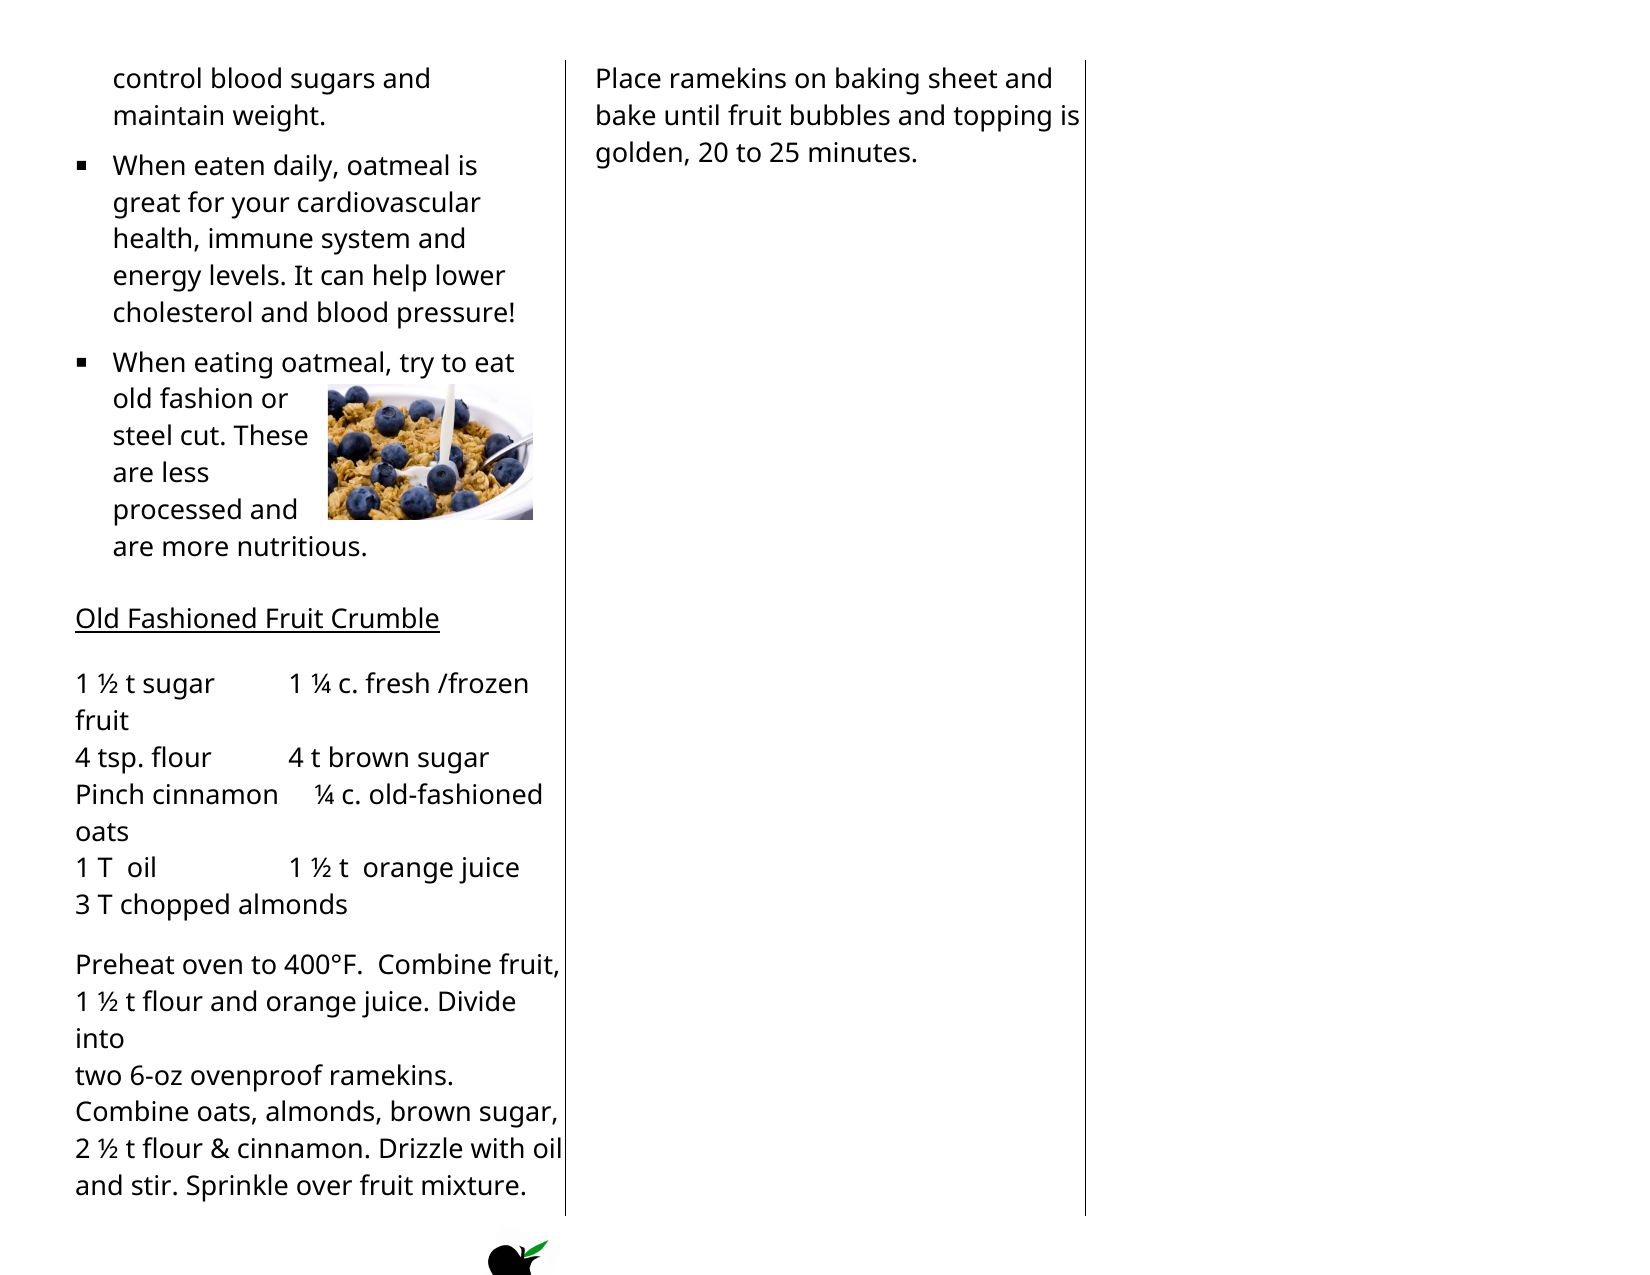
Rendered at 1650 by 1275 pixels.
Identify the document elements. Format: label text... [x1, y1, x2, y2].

text Preheat oven to 400°F. Combine fruit, 1 ½ t flour and orange juice. Divide into [75, 945, 565, 1056]
text 3 T chopped almonds [75, 886, 565, 923]
picture [483, 1224, 561, 1275]
text 4 tsp. flour 4 t brown sugar [75, 738, 565, 775]
text 1 ½ t sugar 1 ¼ c. fresh /frozen fruit [75, 664, 565, 738]
text 1 T oil 1 ½ t orange juice [75, 849, 565, 886]
text two 6-oz ovenproof ramekins. Combine oats, almonds, brown sugar, 2 ½ t flour & cinnamon. Drizzle with oil and stir. Sprinkle over fruit mixture. Place ramekins on baking sheet and bake until fruit bubbles and topping is golden, 20 to 25 minutes. [75, 1056, 565, 1203]
picture [327, 384, 533, 519]
list When eaten daily, oatmeal is great for your cardiovascular health, immune system and energy levels. It can help lower cholesterol and blood pressure! [75, 146, 535, 331]
text two 6-oz ovenproof ramekins. Combine oats, almonds, brown sugar, 2 ½ t flour & cinnamon. Drizzle with oil and stir. Sprinkle over fruit mixture. Place ramekins on baking sheet and bake until fruit bubbles and topping is golden, 20 to 25 minutes. [595, 60, 1085, 171]
text Old Fashioned Fruit Crumble [75, 599, 535, 664]
text Pinch cinnamon ¼ c. old-fashioned oats [75, 775, 565, 849]
list Oatmeal contains soluble and insoluble fiber. Fiber helps you feel fuller longer, which can help control blood sugars and maintain weight. [75, 60, 535, 134]
